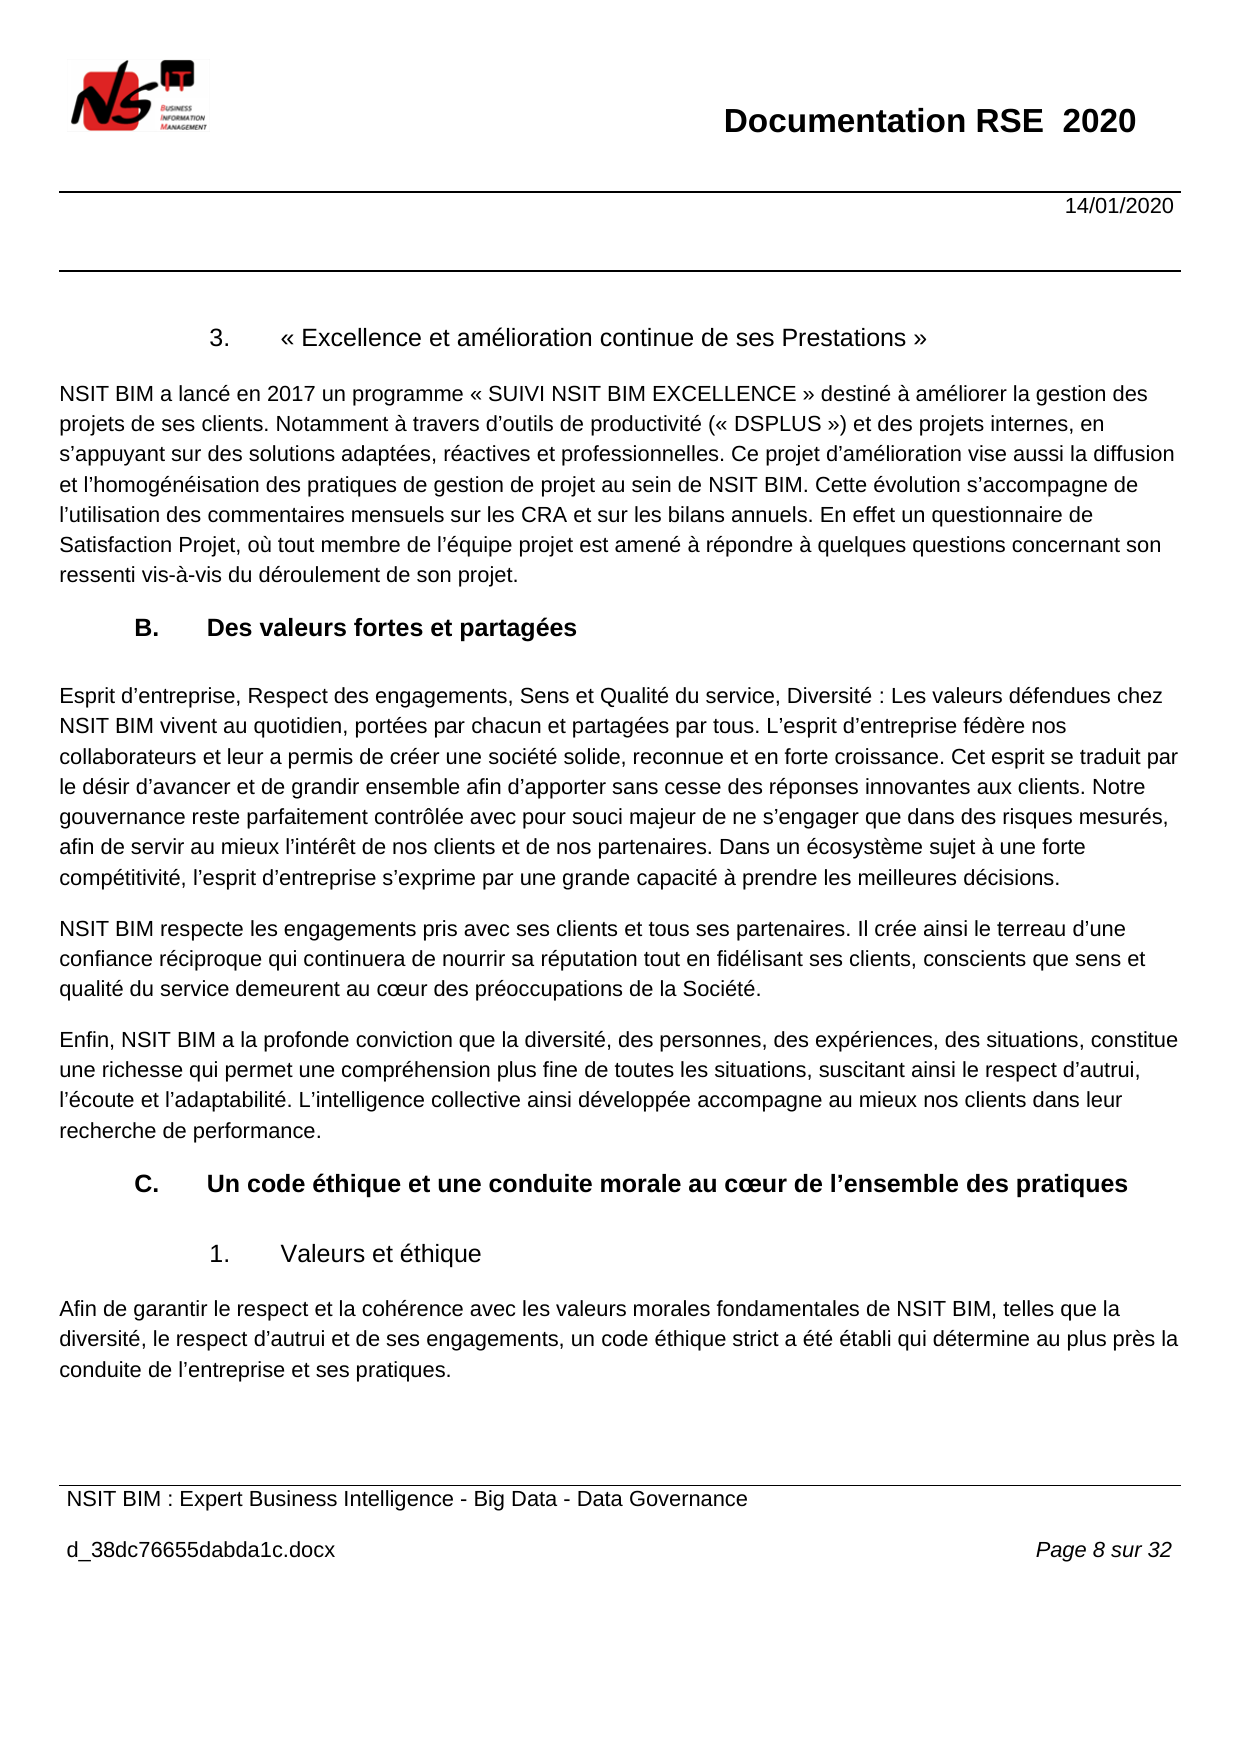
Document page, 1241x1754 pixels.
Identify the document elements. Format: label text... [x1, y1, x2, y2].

text NSIT BIM a lancé en 2017 un programme « SUIVI NSIT BIM EXCELLENCE » destiné à améliorer la gestion des projets de ses clients. Notamment à travers d’outils de productivité (« DSPLUS ») et des projets internes, en s’appuyant sur des solutions adaptées, réactives et professionnelles. Ce projet d’amélioration vise aussi la diffusion et l’homogénéisation des pratiques de gestion de projet au sein de NSIT BIM. Cette évolution s’accompagne de l’utilisation des commentaires mensuels sur les CRA et sur les bilans annuels. En effet un questionnaire de Satisfaction Projet, où tout membre de l’équipe projet est amené à répondre à quelques questions concernant son ressenti vis-à-vis du déroulement de son projet. [59, 381, 1181, 587]
subtitle Valeurs et éthique [209, 1238, 1181, 1267]
text Afin de garantir le respect et la cohérence avec les valeurs morales fondamentales de NSIT BIM, telles que la diversité, le respect d’autrui et de ses engagements, un code éthique strict a été établi qui détermine au plus près la conduite de l’entreprise et ses pratiques. [59, 1296, 1181, 1382]
text Esprit d’entreprise, Respect des engagements, Sens et Qualité du service, Diversité : Les valeurs défendues chez NSIT BIM vivent au quotidien, portées par chacun et partagées par tous. L’esprit d’entreprise fédère nos collaborateurs et leur a permis de créer une société solide, reconnue et en forte croissance. Cet esprit se traduit par le désir d’avancer et de grandir ensemble afin d’apporter sans cesse des réponses innovantes aux clients. Notre gouvernance reste parfaitement contrôlée avec pour souci majeur de ne s’engager que dans des risques mesurés, afin de servir au mieux l’intérêt de nos clients et de nos partenaires. Dans un écosystème sujet à une forte compétitivité, l’esprit d’entreprise s’exprime par une grande capacité à prendre les meilleures décisions. [59, 683, 1181, 889]
text NSIT BIM respecte les engagements pris avec ses clients et tous ses partenaires. Il crée ainsi le terreau d’une confiance réciproque qui continuera de nourrir sa réputation tout en fidélisant ses clients, conscients que sens et qualité du service demeurent au cœur des préoccupations de la Société. [59, 915, 1181, 1001]
subtitle Un code éthique et une conduite morale au cœur de l’ensemble des pratiques [134, 1168, 1181, 1197]
picture [66, 59, 210, 133]
subtitle « Excellence et amélioration continue de ses Prestations » [209, 323, 1181, 352]
subtitle Des valeurs fortes et partagées [134, 613, 1181, 642]
text Enfin, NSIT BIM a la profonde conviction que la diversité, des personnes, des expériences, des situations, constitue une richesse qui permet une compréhension plus fine de toutes les situations, suscitant ainsi le respect d’autrui, l’écoute et l’adaptabilité. L’intelligence collective ainsi développée accompagne au mieux nos clients dans leur recherche de performance. [59, 1027, 1181, 1143]
